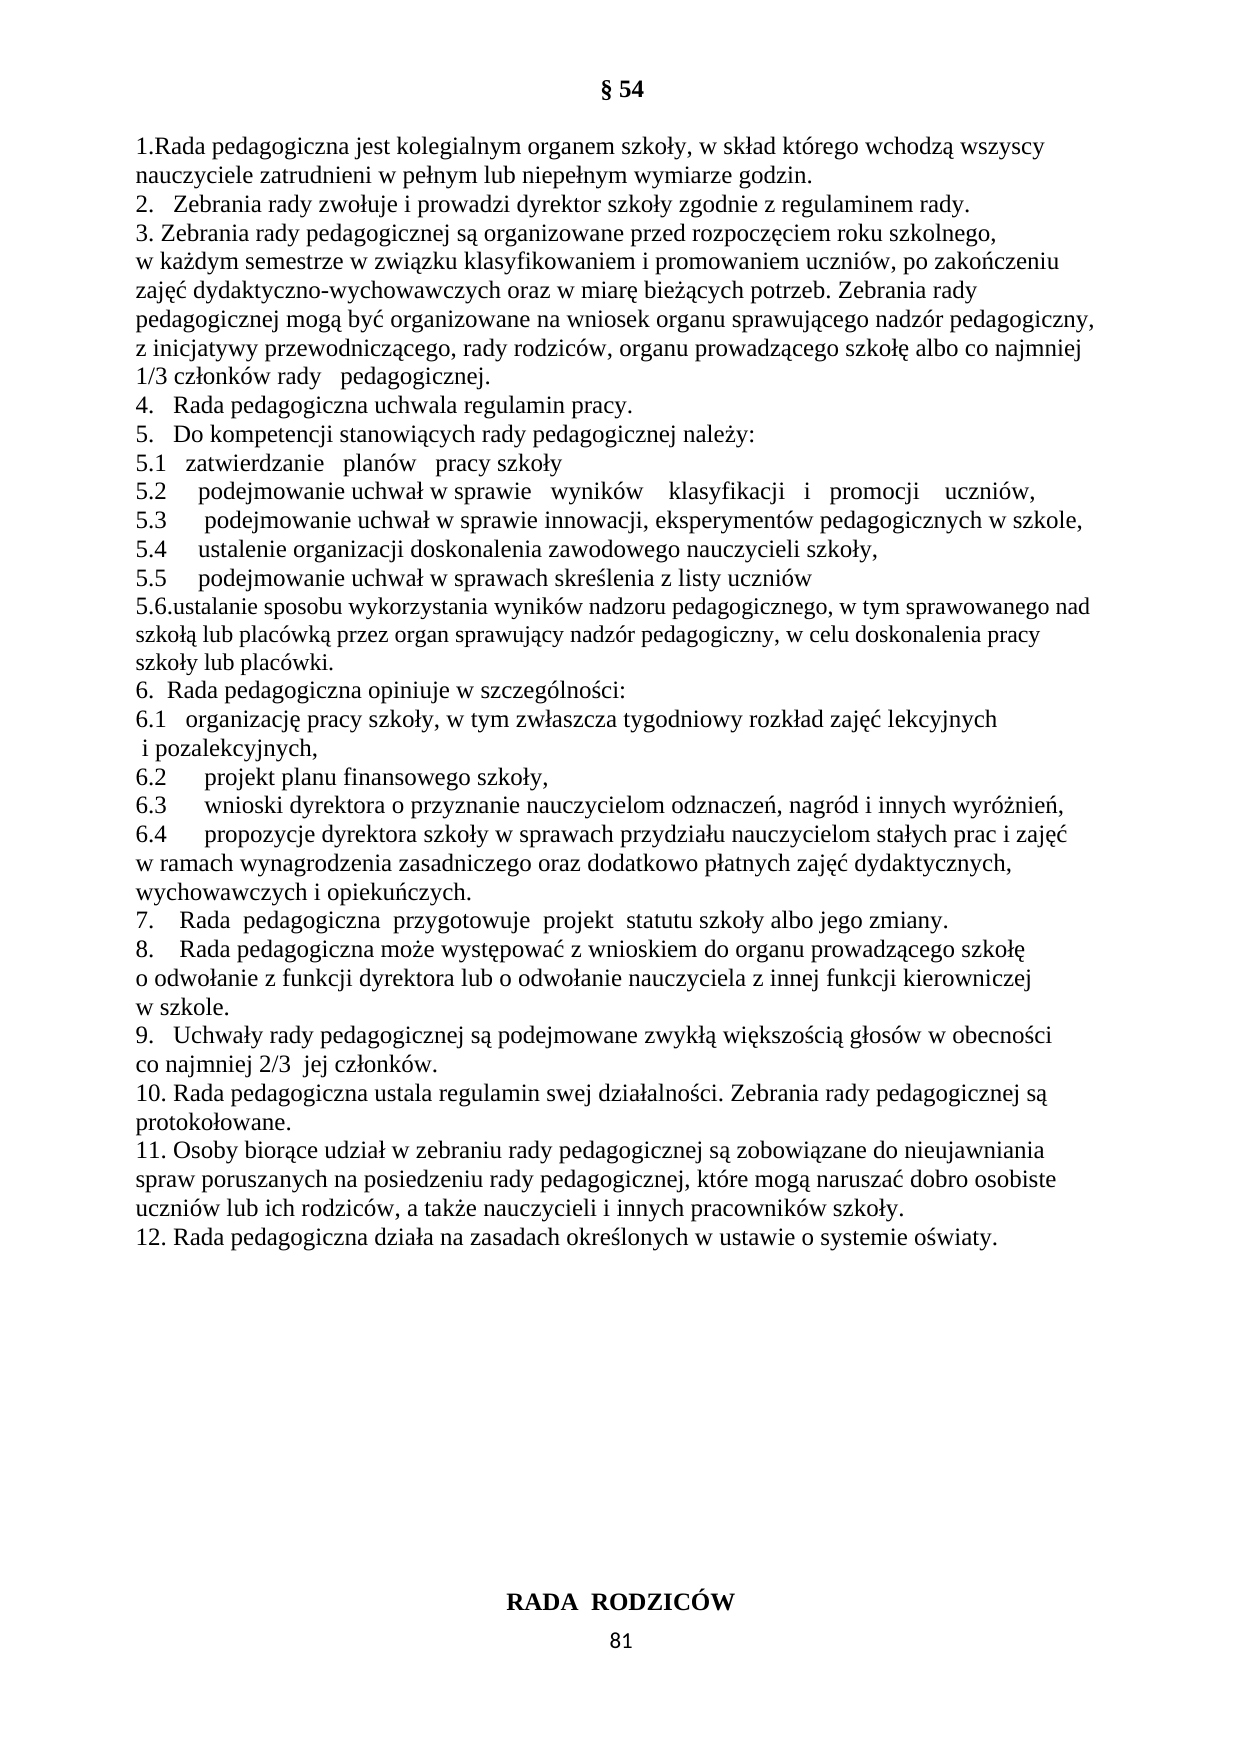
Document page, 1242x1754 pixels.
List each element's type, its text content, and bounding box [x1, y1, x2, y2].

text 8. Rada pedagogiczna może występować z wnioskiem do organu prowadzącego szkołę [135, 934, 1106, 963]
text 11. Osoby biorące udział w zebraniu rady pedagogicznej są zobowiązane do nieujawniania spraw poruszanych na posiedzeniu rady pedagogicznej, które mogą naruszać dobro osobiste uczniów lub ich rodziców, a także nauczycieli i innych pracowników szkoły. [135, 1135, 1106, 1222]
text w ramach wynagrodzenia zasadniczego oraz dodatkowo płatnych zajęć dydaktycznych, wychowawczych i opiekuńczych. [135, 848, 1106, 905]
text 4. Rada pedagogiczna uchwala regulamin pracy. [135, 390, 1106, 419]
text 5.5 podejmowanie uchwał w sprawach skreślenia z listy uczniów [135, 563, 1106, 591]
text w każdym semestrze w związku klasyfikowaniem i promowaniem uczniów, po zakończeniu zajęć dydaktyczno-wychowawczych oraz w miarę bieżących potrzeb. Zebrania rady pedagogicznej mogą być organizowane na wniosek organu sprawującego nadzór pedagogiczny, z inicjatywy przewodniczącego, rady rodziców, organu prowadzącego szkołę albo co najmniej 1/3 członków rady pedagogicznej. [135, 246, 1106, 390]
text 6. Rada pedagogiczna opiniuje w szczególności: [135, 675, 1106, 704]
text 3. Zebrania rady pedagogicznej są organizowane przed rozpoczęciem roku szkolnego, [135, 218, 1106, 246]
text 6.1 organizację pracy szkoły, w tym zwłaszcza tygodniowy rozkład zajęć lekcyjnych [135, 704, 1106, 733]
text 6.3 wnioski dyrektora o przyznanie nauczycielom odznaczeń, nagród i innych wyróżnień, [135, 790, 1106, 819]
text 6.4 propozycje dyrektora szkoły w sprawach przydziału nauczycielom stałych prac i zajęć [135, 819, 1106, 848]
text 2. Zebrania rady zwołuje i prowadzi dyrektor szkoły zgodnie z regulaminem rady. [135, 189, 1106, 218]
text 5.1 zatwierdzanie planów pracy szkoły [135, 448, 1106, 476]
text § 54 [596, 74, 648, 103]
text 5.4 ustalenie organizacji doskonalenia zawodowego nauczycieli szkoły, [135, 534, 1106, 563]
text 6.2 projekt planu finansowego szkoły, [135, 762, 1106, 790]
text 5. Do kompetencji stanowiących rady pedagogicznej należy: [135, 419, 1106, 448]
text 7. Rada pedagogiczna przygotowuje projekt statutu szkoły albo jego zmiany. [135, 905, 1106, 934]
text w szkole. [135, 992, 1106, 1020]
text 5.3 podejmowanie uchwał w sprawie innowacji, eksperymentów pedagogicznych w szkole, [135, 505, 1106, 534]
text 5.2 podejmowanie uchwał w sprawie wyników klasyfikacji i promocji uczniów, [135, 476, 1106, 505]
text 5.6.ustalanie sposobu wykorzystania wyników nadzoru pedagogicznego, w tym sprawowanego nad szkołą lub placówką przez organ sprawujący nadzór pedagogiczny, w celu doskonalenia pracy szkoły lub placówki. [135, 591, 1106, 675]
text co najmniej 2/3 jej członków. [135, 1049, 1106, 1078]
text i pozalekcyjnych, [135, 733, 1106, 762]
text RADA RODZICÓW [135, 1587, 1106, 1616]
text 12. Rada pedagogiczna działa na zasadach określonych w ustawie o systemie oświaty. [135, 1222, 1106, 1250]
text 10. Rada pedagogiczna ustala regulamin swej działalności. Zebrania rady pedagogicznej są protokołowane. [135, 1078, 1106, 1135]
text 9. Uchwały rady pedagogicznej są podejmowane zwykłą większością głosów w obecności [135, 1020, 1106, 1049]
text 1.Rada pedagogiczna jest kolegialnym organem szkoły, w skład którego wchodzą wszyscy nauczyciele zatrudnieni w pełnym lub niepełnym wymiarze godzin. [135, 131, 1106, 189]
text o odwołanie z funkcji dyrektora lub o odwołanie nauczyciela z innej funkcji kierowniczej [135, 963, 1106, 992]
